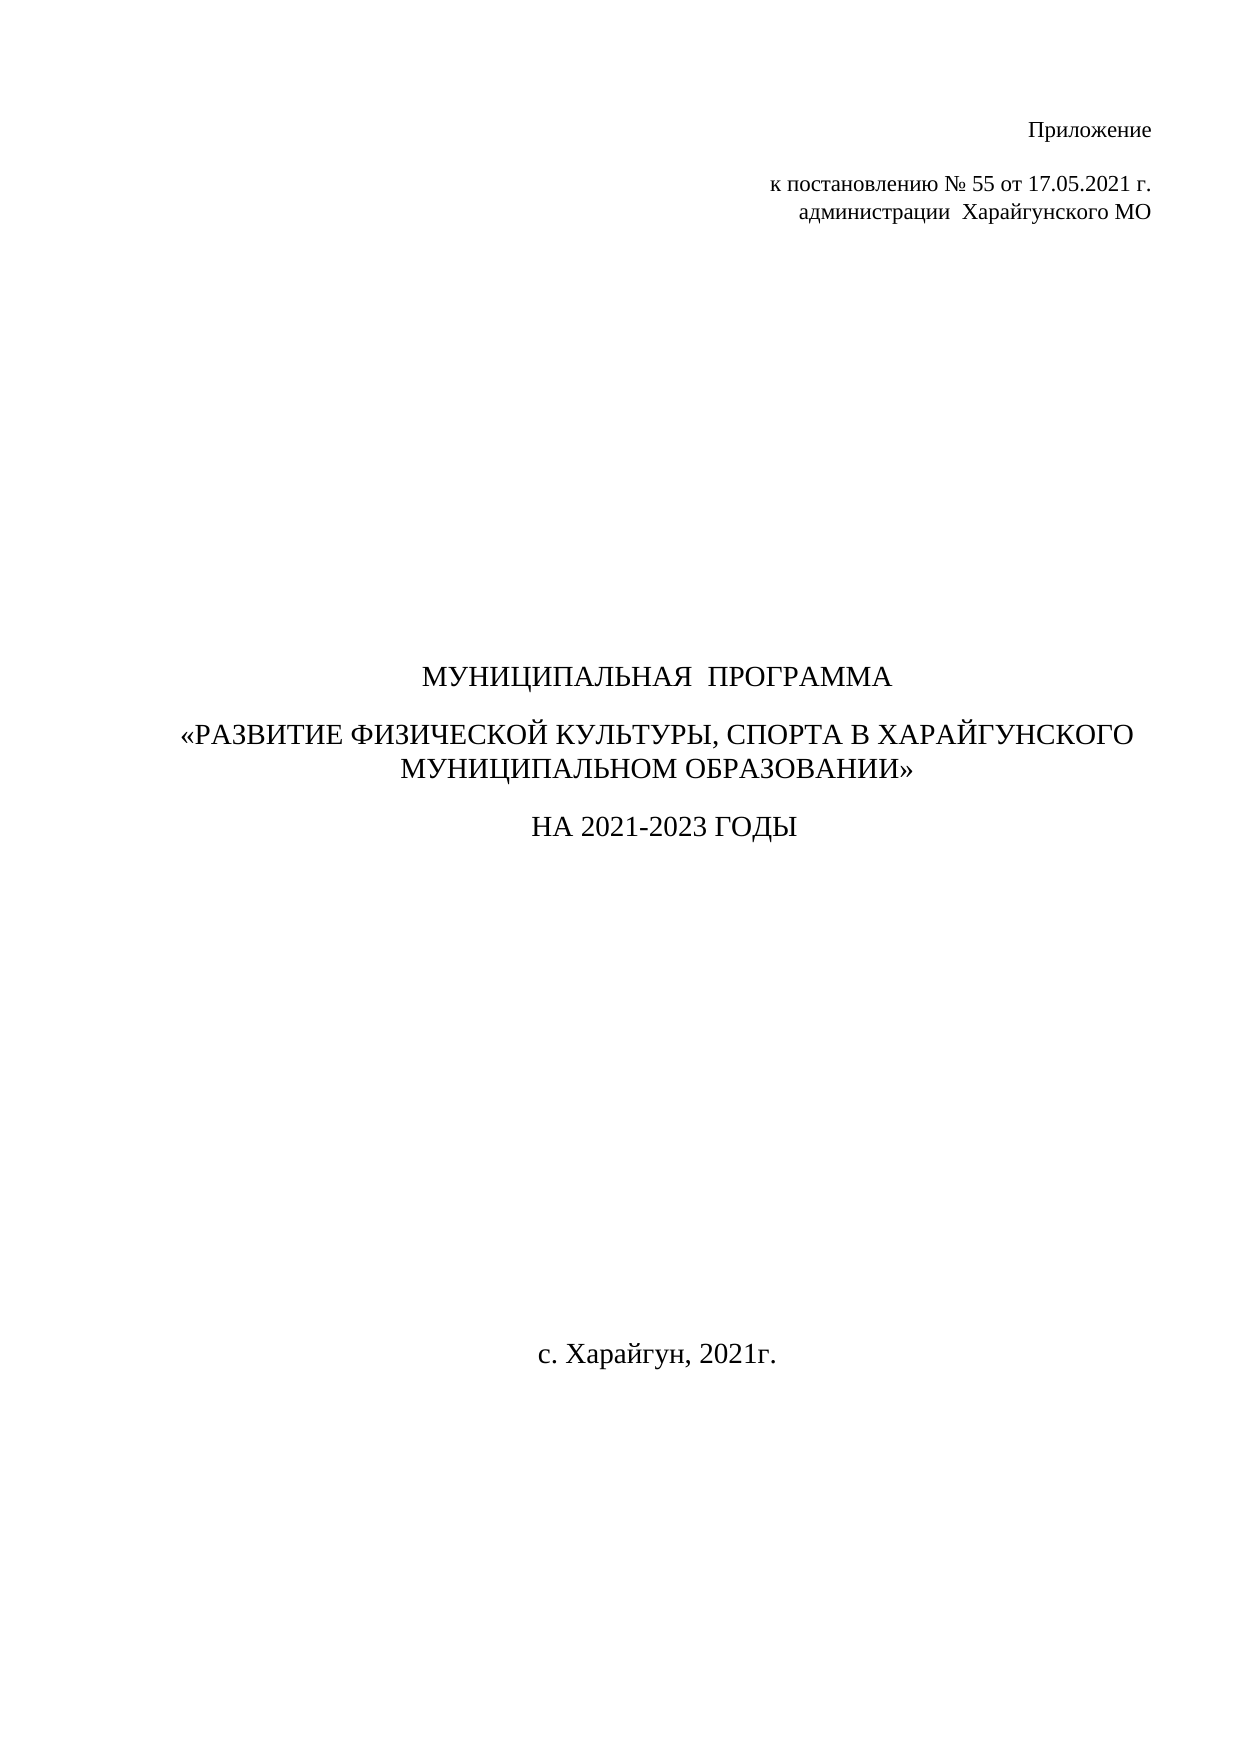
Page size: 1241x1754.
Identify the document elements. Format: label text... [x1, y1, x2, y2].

text Приложение [162, 115, 1152, 143]
text НА 2021-2023 ГОДЫ [162, 809, 1152, 843]
text к постановлению № 55 от 17.05.2021 г. администрации Харайгунского МО [162, 168, 1152, 224]
text МУНИЦИПАЛЬНАЯ ПРОГРАММА [162, 659, 1152, 692]
text «РАЗВИТИЕ ФИЗИЧЕСКОЙ КУЛЬТУРЫ, СПОРТА В ХАРАЙГУНСКОГО МУНИЦИПАЛЬНОМ ОБРАЗОВАНИИ» [162, 717, 1152, 784]
text с. Харайгун, 2021г. [162, 1336, 1152, 1370]
